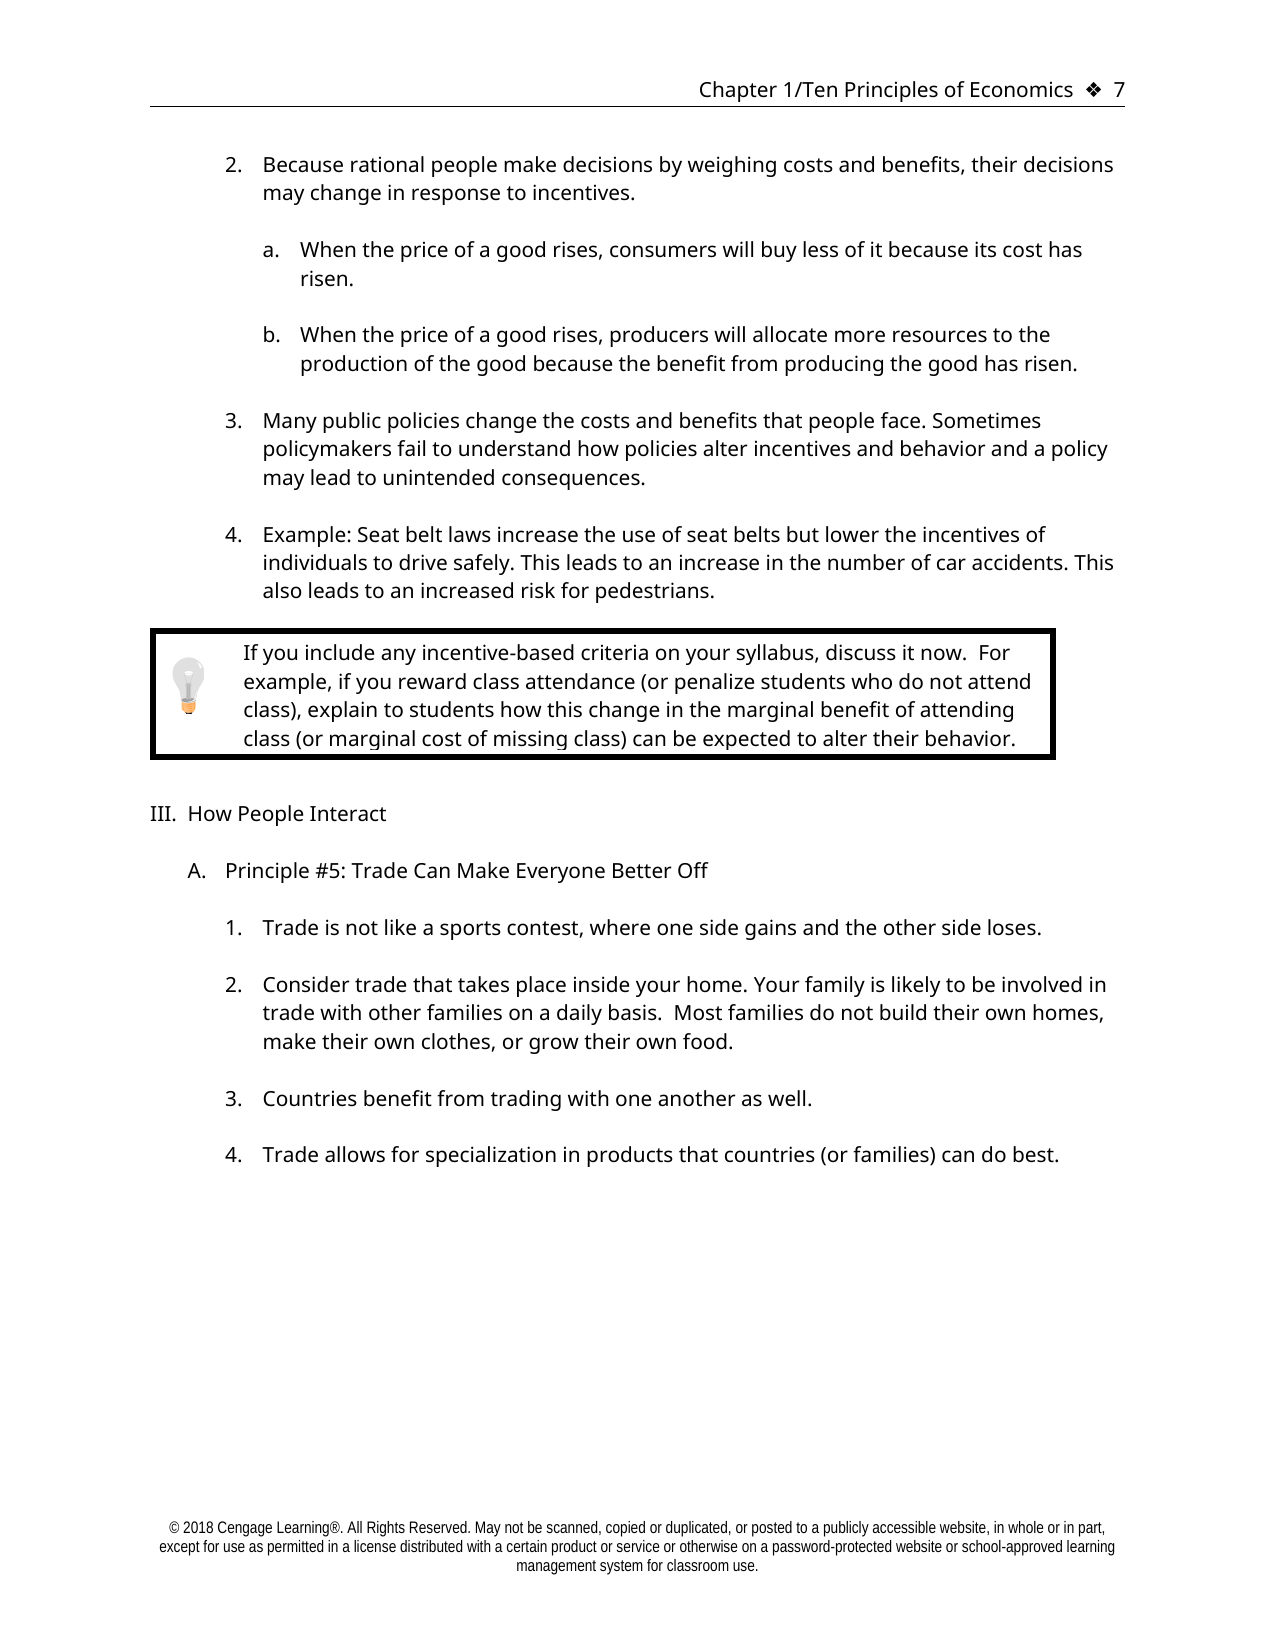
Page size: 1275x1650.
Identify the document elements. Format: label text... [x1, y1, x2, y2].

text a. When the price of a good rises, consumers will buy less of it because its cost has risen. [262, 235, 1125, 292]
text 2. Because rational people make decisions by weighing costs and benefits, their decisions may change in response to incentives. [225, 150, 1125, 207]
text b. When the price of a good rises, producers will allocate more resources to the production of the good because the benefit from producing the good has risen. [262, 321, 1125, 377]
text 1. Trade is not like a sports contest, where one side gains and the other side loses. [225, 913, 1125, 942]
text 4. Trade allows for specialization in products that countries (or families) can do best. [225, 1141, 1125, 1169]
text 3. Countries benefit from trading with one another as well. [225, 1084, 1125, 1112]
text A. Principle #5: Trade Can Make Everyone Better Off [187, 856, 1125, 885]
text 4. Example: Seat belt laws increase the use of seat belts but lower the incentives of individuals to drive safely. This leads to an increase in the number of car accidents. This also leads to an increased risk for pedestrians. [225, 520, 1125, 605]
text III. How People Interact [150, 799, 1125, 828]
text 2. Consider trade that takes place inside your home. Your family is likely to be involved in trade with other families on a daily basis. Most families do not build their own homes, make their own clothes, or grow their own food. [225, 970, 1125, 1055]
text 3. Many public policies change the costs and benefits that people face. Sometimes policymakers fail to understand how policies alter incentives and behavior and a policy may lead to unintended consequences. [225, 406, 1125, 491]
